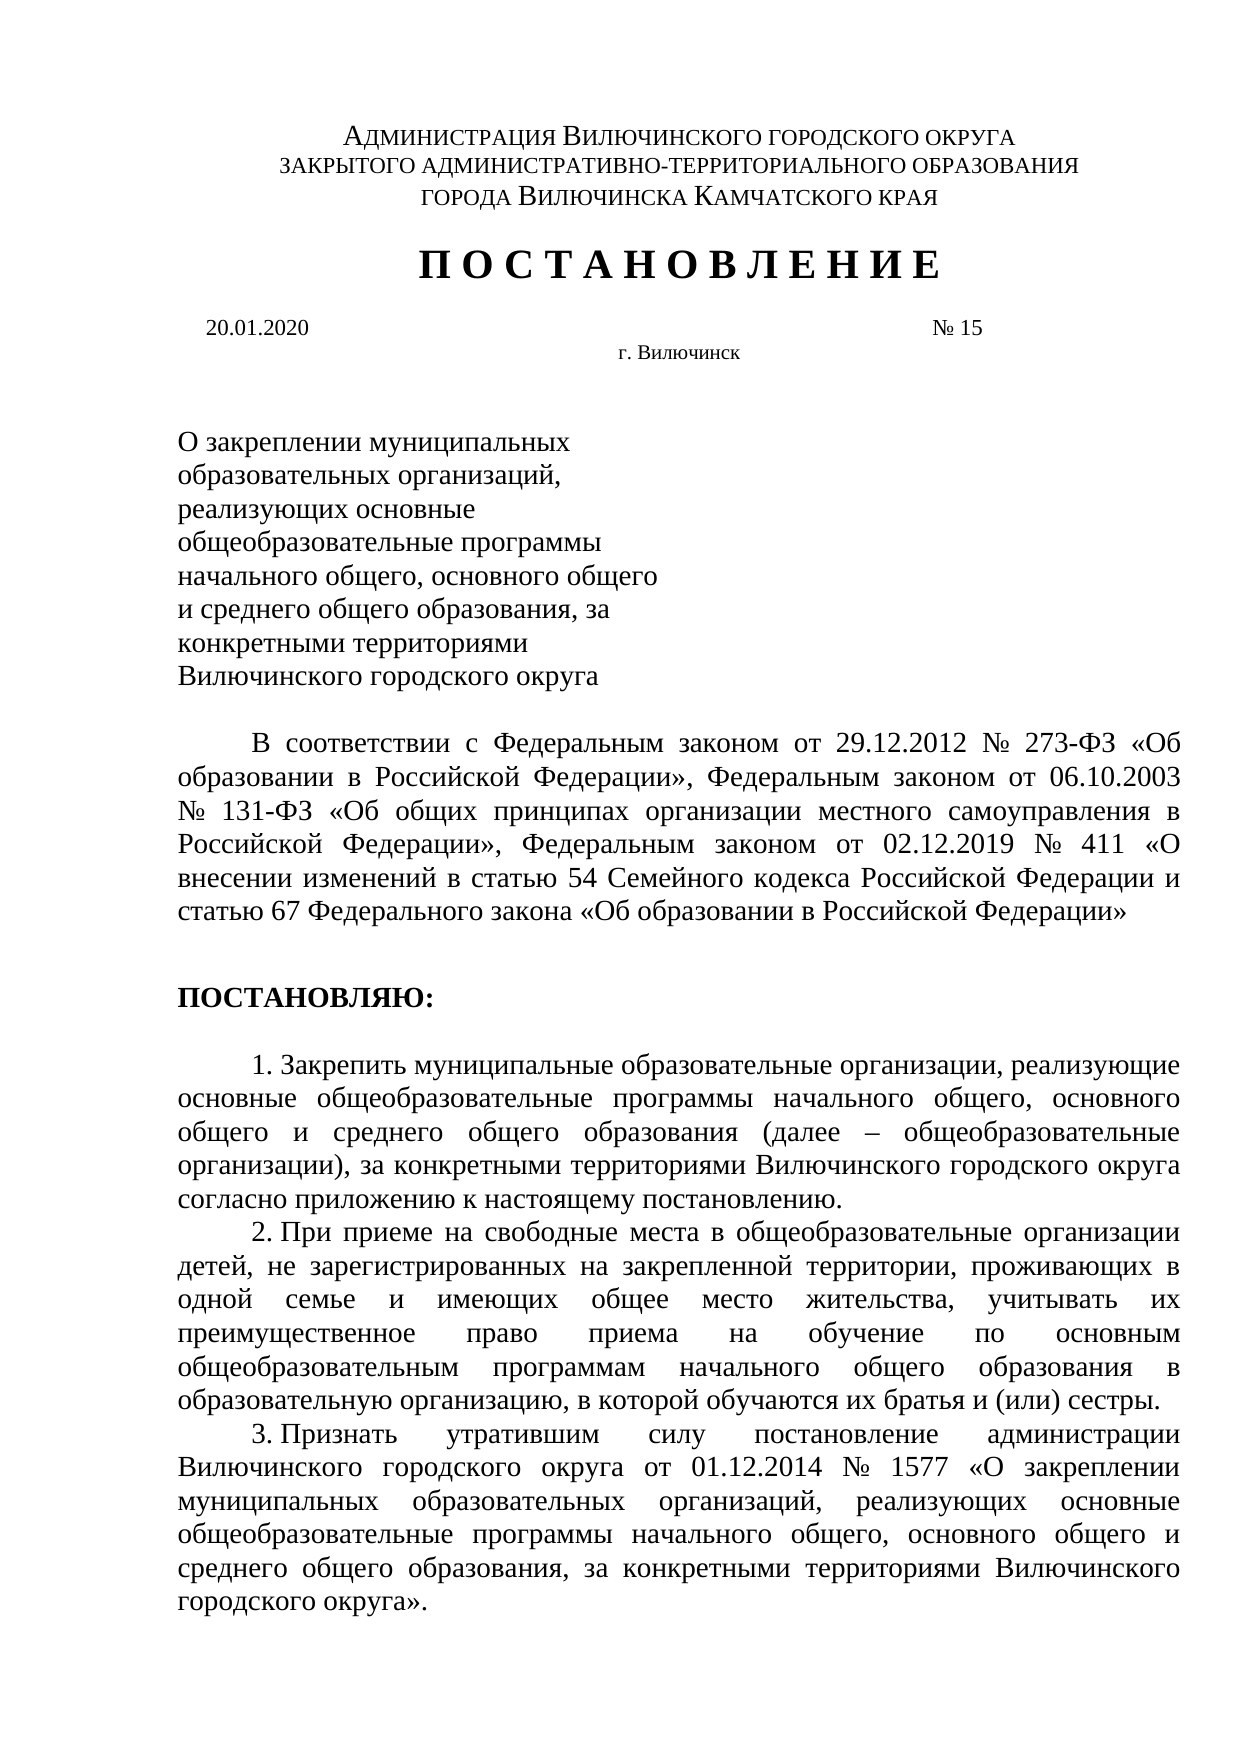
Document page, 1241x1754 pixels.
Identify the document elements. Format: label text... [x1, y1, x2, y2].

text ГОРОДА ВИЛЮЧИНСКА КАМЧАТСКОГО КРАЯ [177, 178, 1181, 212]
text 2. При приеме на свободные места в общеобразовательные организации детей, не зарегистрированных на закрепленной территории, проживающих в одной семье и имеющих общее место жительства, учитывать их преимущественное право приема на обучение по основным общеобразовательным программам начального общего образования в образовательную организацию, в которой обучаются их братья и (или) сестры. [177, 1214, 1181, 1416]
text г. Вилючинск [177, 340, 1181, 364]
text 20.01.2020 № 15 [177, 314, 1181, 340]
text 1. Закрепить муниципальные образовательные организации, реализующие основные общеобразовательные программы начального общего, основного общего и среднего общего образования (далее – общеобразовательные организации), за конкретными территориями Вилючинского городского округа согласно приложению к настоящему постановлению. [177, 1047, 1181, 1214]
text 3. Признать утратившим силу постановление администрации Вилючинского городского округа от 01.12.2014 № 1577 «О закреплении муниципальных образовательных организаций, реализующих основные общеобразовательные программы начального общего, основного общего и среднего общего образования, за конкретными территориями Вилючинского городского округа». [177, 1416, 1181, 1617]
text ПОСТАНОВЛЯЮ: [177, 980, 1181, 1013]
text ЗАКРЫТОГО АДМИНИСТРАТИВНО-ТЕРРИТОРИАЛЬНОГО ОБРАЗОВАНИЯ [177, 152, 1181, 178]
text В соответствии с Федеральным законом от 29.12.2012 № 273-ФЗ «Об образовании в Российской Федерации», Федеральным законом от 06.10.2003 № 131-ФЗ «Об общих принципах организации местного самоуправления в Российской Федерации», Федеральным законом от 02.12.2019 № 411 «О внесении изменений в статью 54 Семейного кодекса Российской Федерации и статью 67 Федерального закона «Об образовании в Российской Федерации» [177, 726, 1181, 927]
text П О С Т А Н О В Л Е Н И Е [177, 239, 1181, 287]
text АДМИНИСТРАЦИЯ ВИЛЮЧИНСКОГО ГОРОДСКОГО ОКРУГА [177, 118, 1181, 152]
table_header О закреплении муниципальных образовательных организаций, реализующих основные общеобразовательные программы начального общего, основного общего и среднего общего образования, за конкретными территориями Вилючинского городского округа [166, 424, 679, 692]
